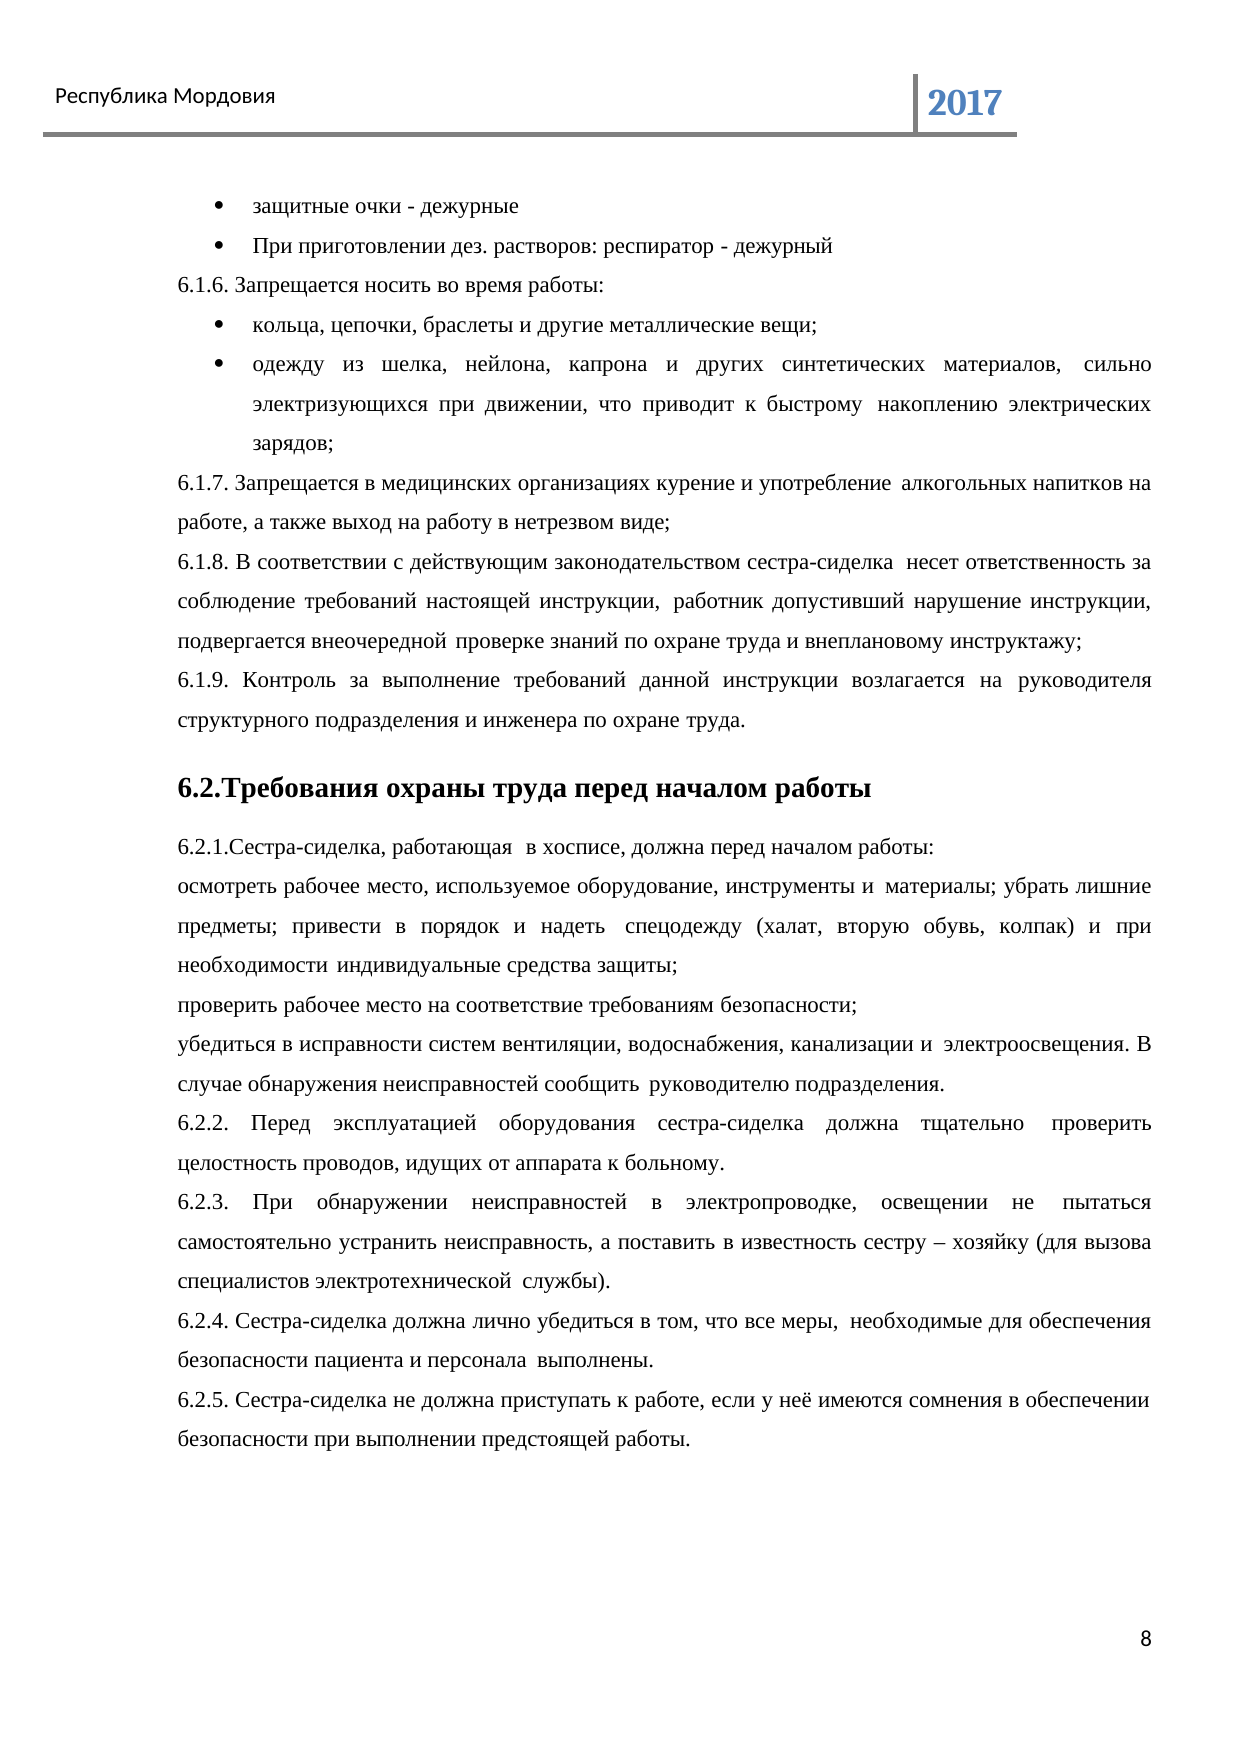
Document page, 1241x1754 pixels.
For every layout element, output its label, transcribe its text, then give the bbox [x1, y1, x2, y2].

text 6.1.6. Запрещается носить во время работы: [177, 272, 1152, 298]
text убедиться в исправности систем вентиляции, водоснабжения, канализации и электроосвещения. В случае обнаружения неисправностей сообщить руководителю подразделения. [177, 1031, 1152, 1096]
text защитные очки - дежурные [215, 193, 1152, 219]
text 6.2.2. Перед эксплуатацией оборудования сестра-сиделка должна тщательно проверить целостность проводов, идущих от аппарата к больному. [177, 1109, 1152, 1175]
text 6.2.Требования охраны труда перед началом работы [177, 770, 1152, 804]
text одежду из шелка, нейлона, капрона и других синтетических материалов, сильно электризующихся при движении, что приводит к быстрому накоплению электрических зарядов; [215, 351, 1152, 456]
text осмотреть рабочее место, используемое оборудование, инструменты и материалы; убрать лишние предметы; привести в порядок и надеть спецодежду (халат, вторую обувь, колпак) и при необходимости индивидуальные средства защиты; [177, 873, 1152, 978]
text 6.1.7. Запрещается в медицинских организациях курение и употребление алкогольных напитков на работе, а также выход на работу в нетрезвом виде; [177, 469, 1152, 535]
text 6.1.9. Контроль за выполнение требований данной инструкции возлагается на руководителя структурного подразделения и инженера по охране труда. [177, 666, 1152, 732]
text 6.2.4. Сестра-сиделка должна лично убедиться в том, что все меры, необходимые для обеспечения безопасности пациента и персонала выполнены. [177, 1307, 1152, 1373]
text проверить рабочее место на соответствие требованиям безопасности; [177, 991, 1152, 1017]
text кольца, цепочки, браслеты и другие металлические вещи; [215, 311, 1152, 337]
text 6.2.5. Сестра-сиделка не должна приступать к работе, если у неё имеются сомнения в обеспечении безопасности при выполнении предстоящей работы. [177, 1386, 1152, 1452]
text При приготовлении дез. растворов: респиратор - дежурный [215, 232, 1152, 258]
text 6.2.3. При обнаружении неисправностей в электропроводке, освещении не пытаться самостоятельно устранить неисправность, а поставить в известность сестру – хозяйку (для вызова специалистов электротехнической службы). [177, 1188, 1152, 1294]
text 6.1.8. В соответствии с действующим законодательством сестра-сиделка несет ответственность за соблюдение требований настоящей инструкции, работник допустивший нарушение инструкции, подвергается внеочередной проверке знаний по охране труда и внеплановому инструктажу; [177, 548, 1152, 653]
text 6.2.1.Сестра-сиделка, работающая в хосписе, должна перед началом работы: [177, 833, 1152, 859]
